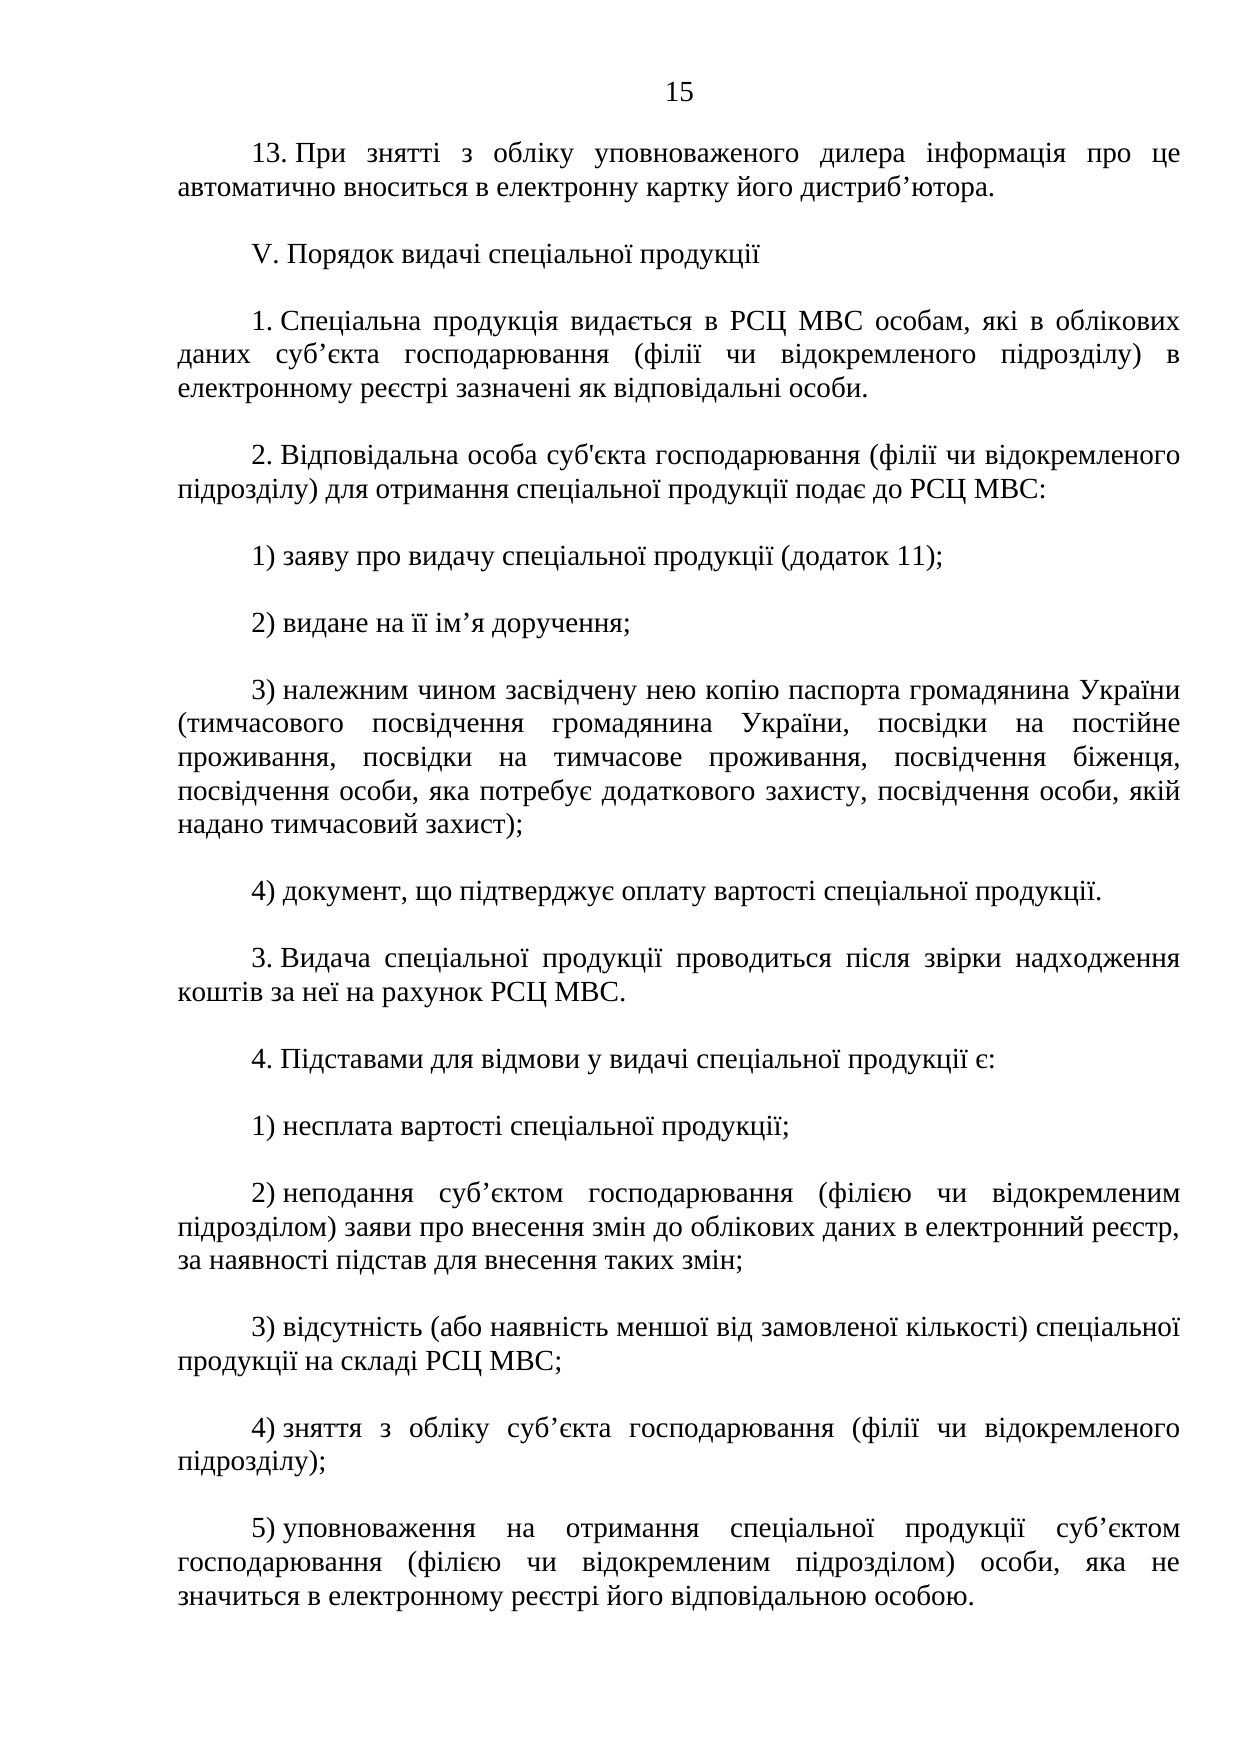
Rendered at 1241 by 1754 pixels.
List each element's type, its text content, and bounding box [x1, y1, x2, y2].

text 13. При знятті з обліку уповноваженого дилера інформація про це автоматично вноситься в електронну картку його дистриб’ютора. [177, 135, 1181, 202]
text 3) належним чином засвідчену нею копію паспорта громадянина України (тимчасового посвідчення громадянина України, посвідки на постійне проживання, посвідки на тимчасове проживання, посвідчення біженця, посвідчення особи, яка потребує додаткового захисту, посвідчення особи, якій надано тимчасовий захист); [177, 672, 1181, 840]
text 5) уповноваження на отримання спеціальної продукції суб’єктом господарювання (філією чи відокремленим підрозділом) особи, яка не значиться в електронному реєстрі його відповідальною особою. [177, 1511, 1181, 1611]
text V. Порядок видачі спеціальної продукції [177, 236, 1181, 269]
text 1) несплата вартості спеціальної продукції; [177, 1108, 1181, 1142]
text 3) відсутність (або наявність меншої від замовленої кількості) спеціальної продукції на складі РСЦ МВС; [177, 1309, 1181, 1376]
text 2) видане на її ім’я доручення; [177, 605, 1181, 638]
text 4) зняття з обліку суб’єкта господарювання (філії чи відокремленого підрозділу); [177, 1410, 1181, 1477]
text 1) заяву про видачу спеціальної продукції (додаток 11); [177, 538, 1181, 571]
text 4) документ, що підтверджує оплату вартості спеціальної продукції. [177, 873, 1181, 907]
text 2. Відповідальна особа суб'єкта господарювання (філії чи відокремленого підрозділу) для отримання спеціальної продукції подає до РСЦ МВС: [177, 437, 1181, 504]
text 4. Підставами для відмови у видачі спеціальної продукції є: [177, 1041, 1181, 1074]
text 3. Видача спеціальної продукції проводиться після звірки надходження коштів за неї на рахунок РСЦ МВС. [177, 940, 1181, 1007]
text 2) неподання суб’єктом господарювання (філією чи відокремленим підрозділом) заяви про внесення змін до облікових даних в електронний реєстр, за наявності підстав для внесення таких змін; [177, 1175, 1181, 1276]
text 1. Спеціальна продукція видається в РСЦ МВС особам, які в облікових даних суб’єкта господарювання (філії чи відокремленого підрозділу) в електронному реєстрі зазначені як відповідальні особи. [177, 303, 1181, 404]
